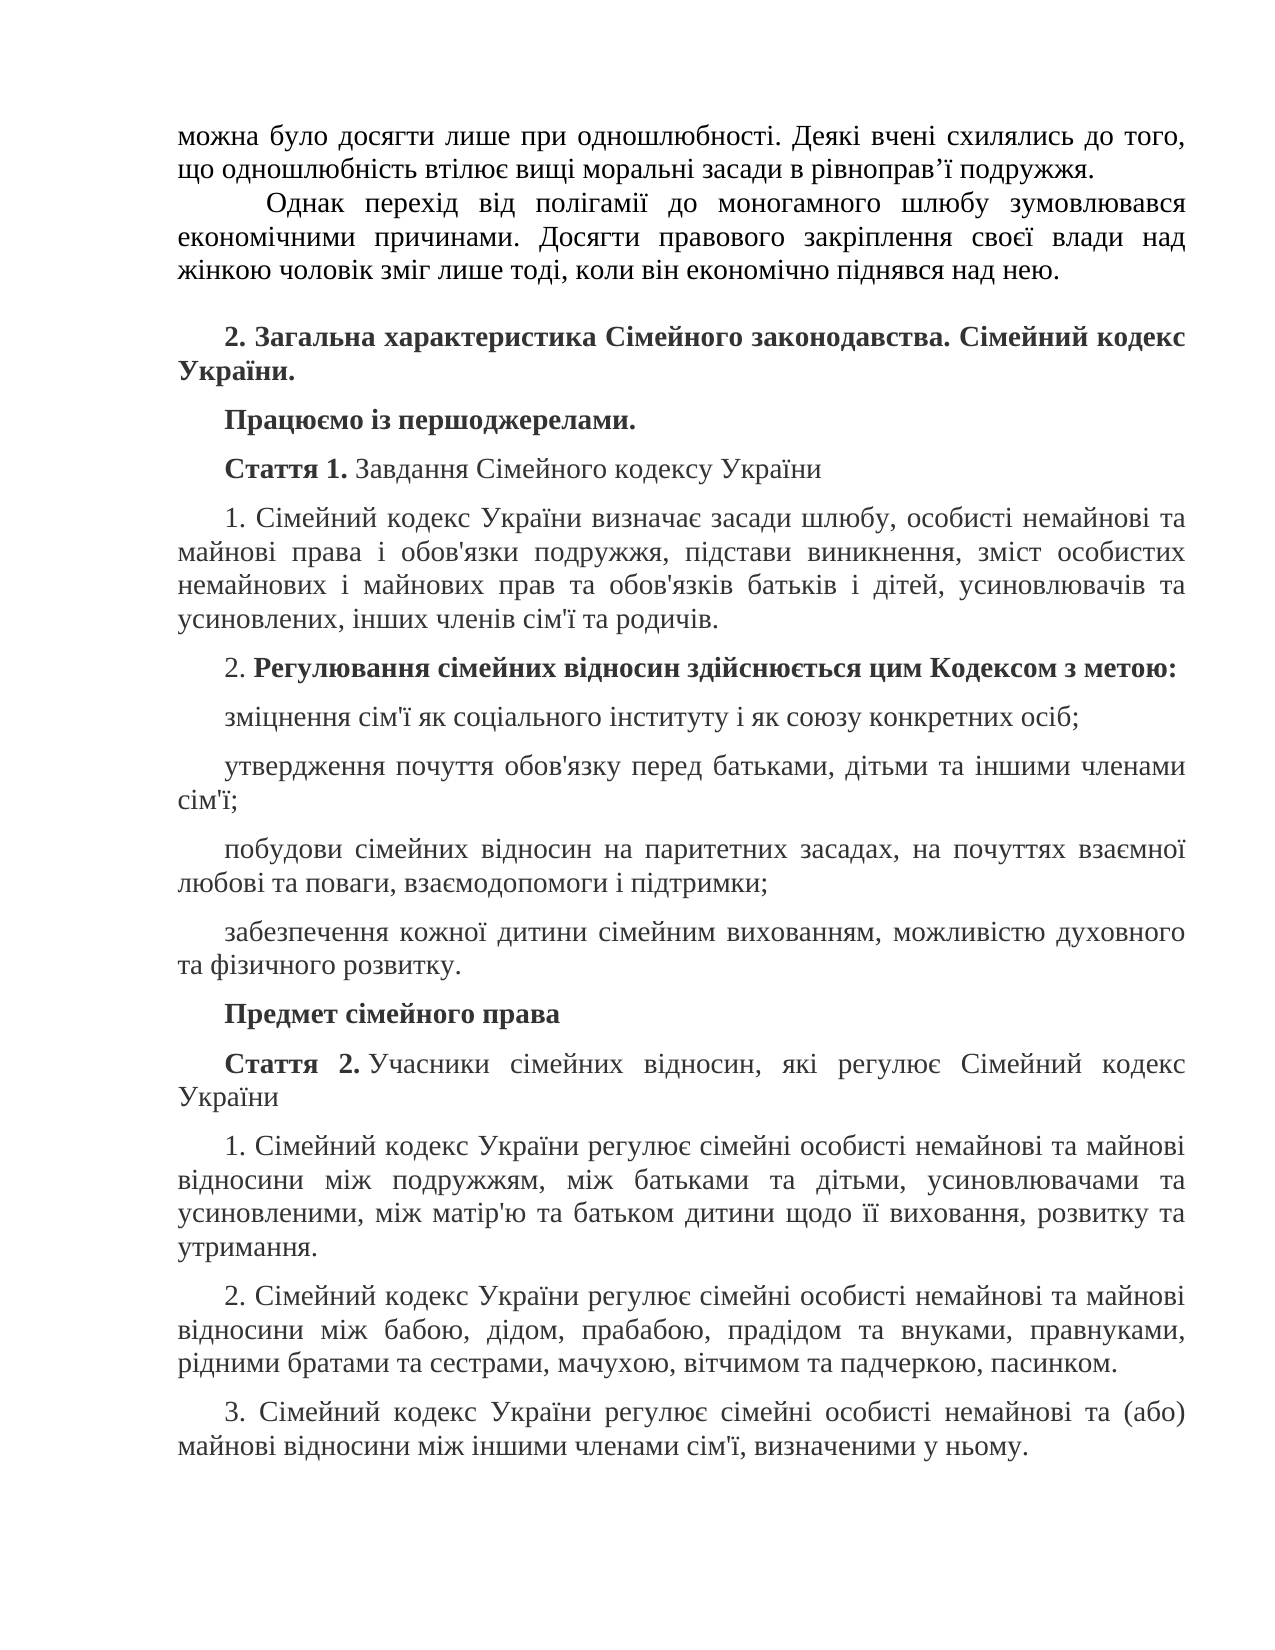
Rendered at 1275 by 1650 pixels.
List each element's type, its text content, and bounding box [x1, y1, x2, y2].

text Стаття 2. Учасники сімейних відносин, які регулює Сімейний кодекс України [177, 1046, 1186, 1113]
text Працюємо із першоджерелами. [177, 402, 1186, 436]
text побудови сімейних відносин на паритетних засадах, на почуттях взаємної любові та поваги, взаємодопомоги і підтримки; [177, 831, 1186, 898]
text 2. Загальна характеристика Сімейного законодавства. Сімейний кодекс України. [177, 319, 1186, 386]
text 3. Сімейний кодекс України регулює сімейні особисті немайнові та (або) майнові відносини між іншими членами сім'ї, визначеними у ньому. [177, 1394, 1186, 1462]
text 2. Регулювання сімейних відносин здійснюється цим Кодексом з метою: [177, 650, 1186, 684]
text 1. Сімейний кодекс України регулює сімейні особисті немайнові та майнові відносини між подружжям, між батьками та дітьми, усиновлювачами та усиновленими, між матір'ю та батьком дитини щодо її виховання, розвитку та утримання. [177, 1128, 1186, 1263]
text забезпечення кожної дитини сімейним вихованням, можливістю духовного та фізичного розвитку. [177, 914, 1186, 981]
text Стаття 1. Завдання Сімейного кодексу України [177, 451, 1186, 485]
text Однак перехід від полігамії до моногамного шлюбу зумовлювався економічними причинами. Досягти правового закріплення своєї влади над жінкою чоловік зміг лише тоді, коли він економічно піднявся над нею. [177, 185, 1186, 286]
text зміцнення сім'ї як соціального інституту і як союзу конкретних осіб; [177, 699, 1186, 733]
text 2. Сімейний кодекс України регулює сімейні особисті немайнові та майнові відносини між бабою, дідом, прабабою, прадідом та внуками, правнуками, рідними братами та сестрами, мачухою, вітчимом та падчеркою, пасинком. [177, 1278, 1186, 1379]
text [177, 118, 1186, 185]
text утвердження почуття обов'язку перед батьками, дітьми та іншими членами сім'ї; [177, 748, 1186, 816]
text 1. Сімейний кодекс України визначає засади шлюбу, особисті немайнові та майнові права і обов'язки подружжя, підстави виникнення, зміст особистих немайнових і майнових прав та обов'язків батьків і дітей, усиновлювачів та усиновлених, інших членів сім'ї та родичів. [177, 500, 1186, 634]
text Предмет сімейного права [177, 997, 1186, 1030]
